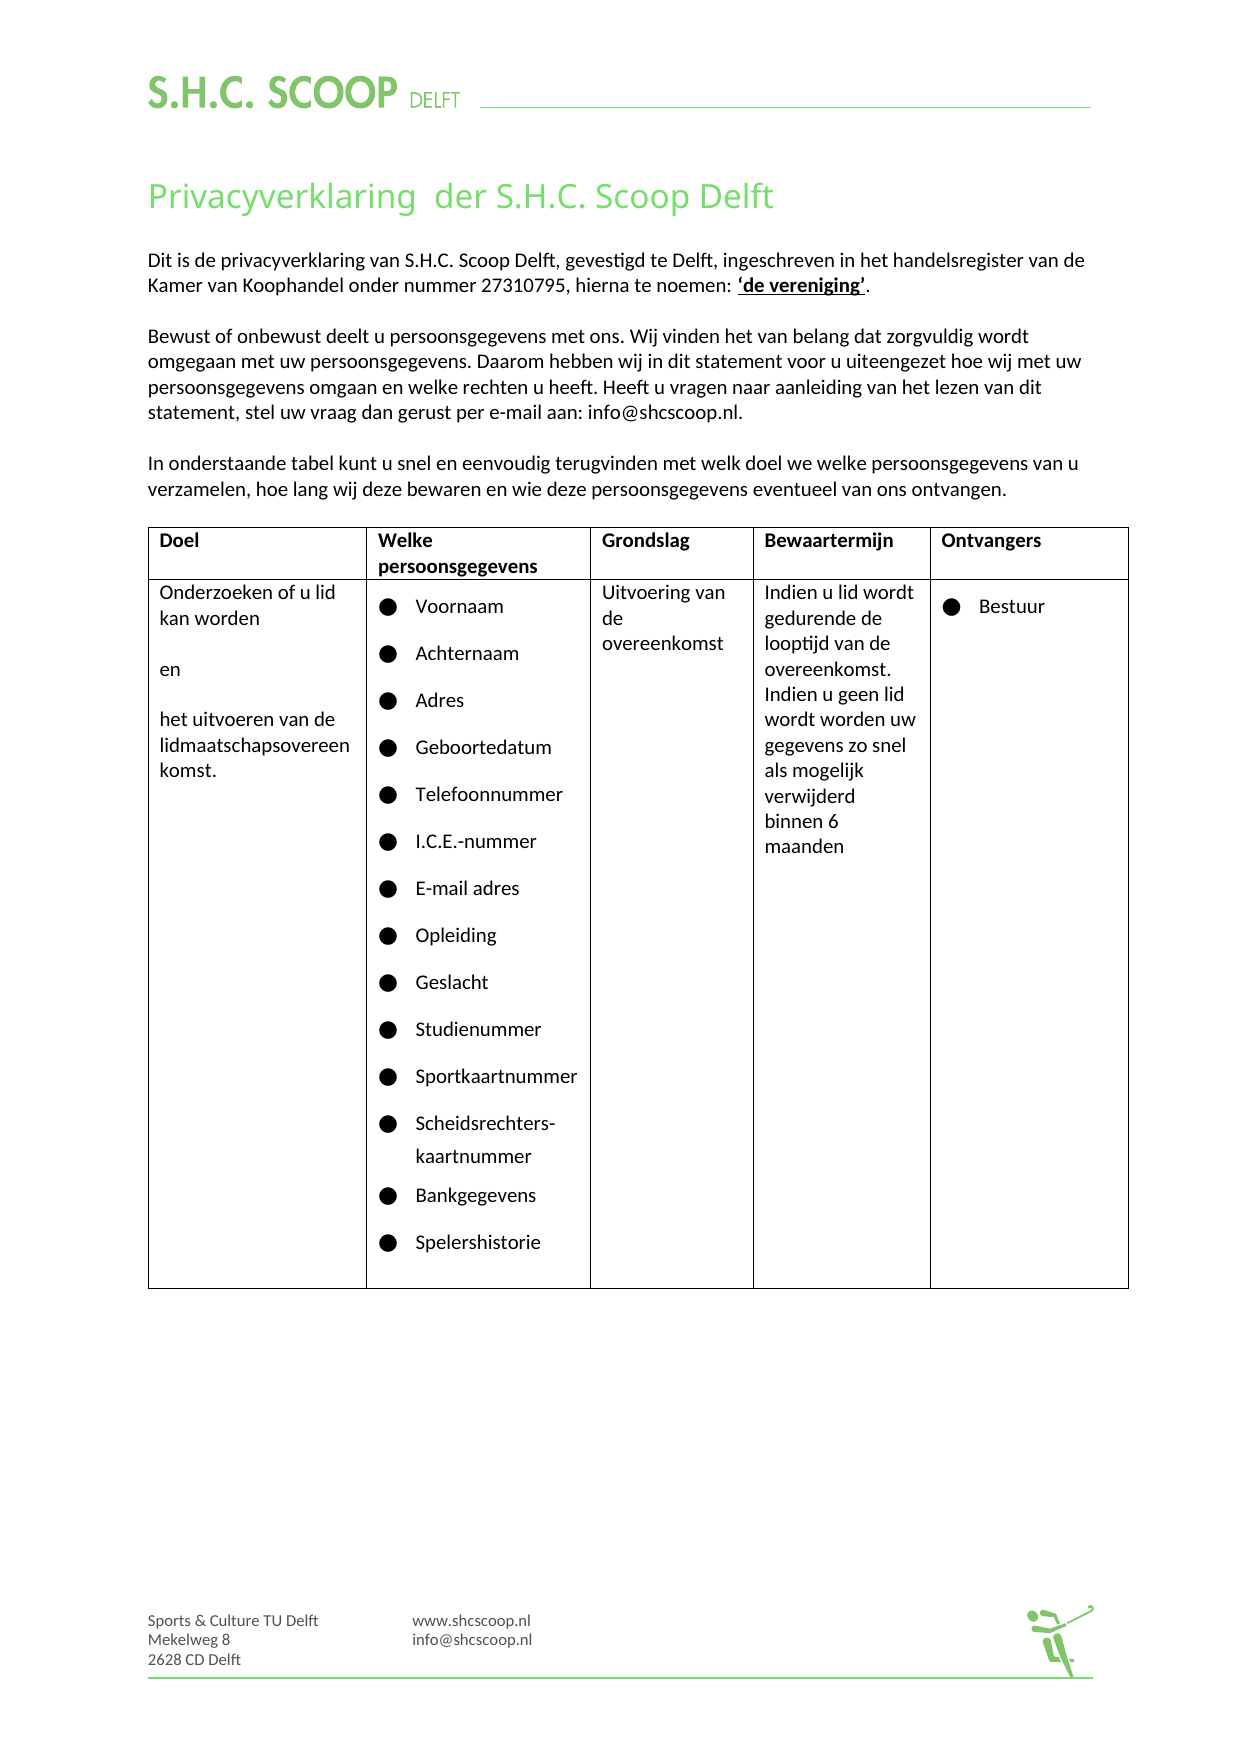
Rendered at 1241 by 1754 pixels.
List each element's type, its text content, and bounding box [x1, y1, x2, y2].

table_header Grondslag [591, 528, 753, 578]
text Bewust of onbewust deelt u persoonsgegevens met ons. Wij vinden het van belang dat zorgvuldig wordt omgegaan met uw persoonsgegevens. Daarom hebben wij in dit statement voor u uiteengezet hoe wij met uw persoonsgegevens omgaan en welke rechten u heeft. Heeft u vragen naar aanleiding van het lezen van dit statement, stel uw vraag dan gerust per e-mail aan: info@shcscoop.nl. [148, 323, 1093, 425]
picture [147, 73, 460, 119]
text Dit is de privacyverklaring van S.H.C. Scoop Delft, gevestigd te Delft, ingeschreven in het handelsregister van de Kamer van Koophandel onder nummer 27310795, hierna te noemen: ‘de vereniging’. [148, 247, 1093, 298]
table_header Bewaartermijn [754, 528, 930, 578]
picture [1027, 1605, 1094, 1679]
table_header Welke persoonsgegevens [367, 528, 590, 578]
text In onderstaande tabel kunt u snel en eenvoudig terugvinden met welk doel we welke persoonsgegevens van u verzamelen, hoe lang wij deze bewaren en wie deze persoonsgegevens eventueel van ons ontvangen. [148, 450, 1093, 501]
subtitle Privacyverklaring der S.H.C. Scoop Delft [148, 173, 1093, 218]
table_cell Onderzoeken of u lid kan worden en het uitvoeren van de lidmaatschapsovereenkomst. [149, 580, 366, 1288]
table_cell Voornaam Achternaam Adres Geboortedatum Telefoonnummer I.C.E.-nummer E-mail adres Opleiding Geslacht Studienummer Sportkaartnummer Scheidsrechters-kaartnummer Bankgegevens Spelershistorie [367, 580, 590, 1288]
table_header Ontvangers [931, 528, 1128, 578]
table_cell Bestuur [931, 580, 1128, 1288]
table_cell Indien u lid wordt gedurende de looptijd van de overeenkomst. Indien u geen lid wordt worden uw gegevens zo snel als mogelijk verwijderd binnen 6 maanden [754, 580, 930, 1288]
table_cell Uitvoering van de overeenkomst [591, 580, 753, 1288]
table_header Doel [149, 528, 366, 578]
